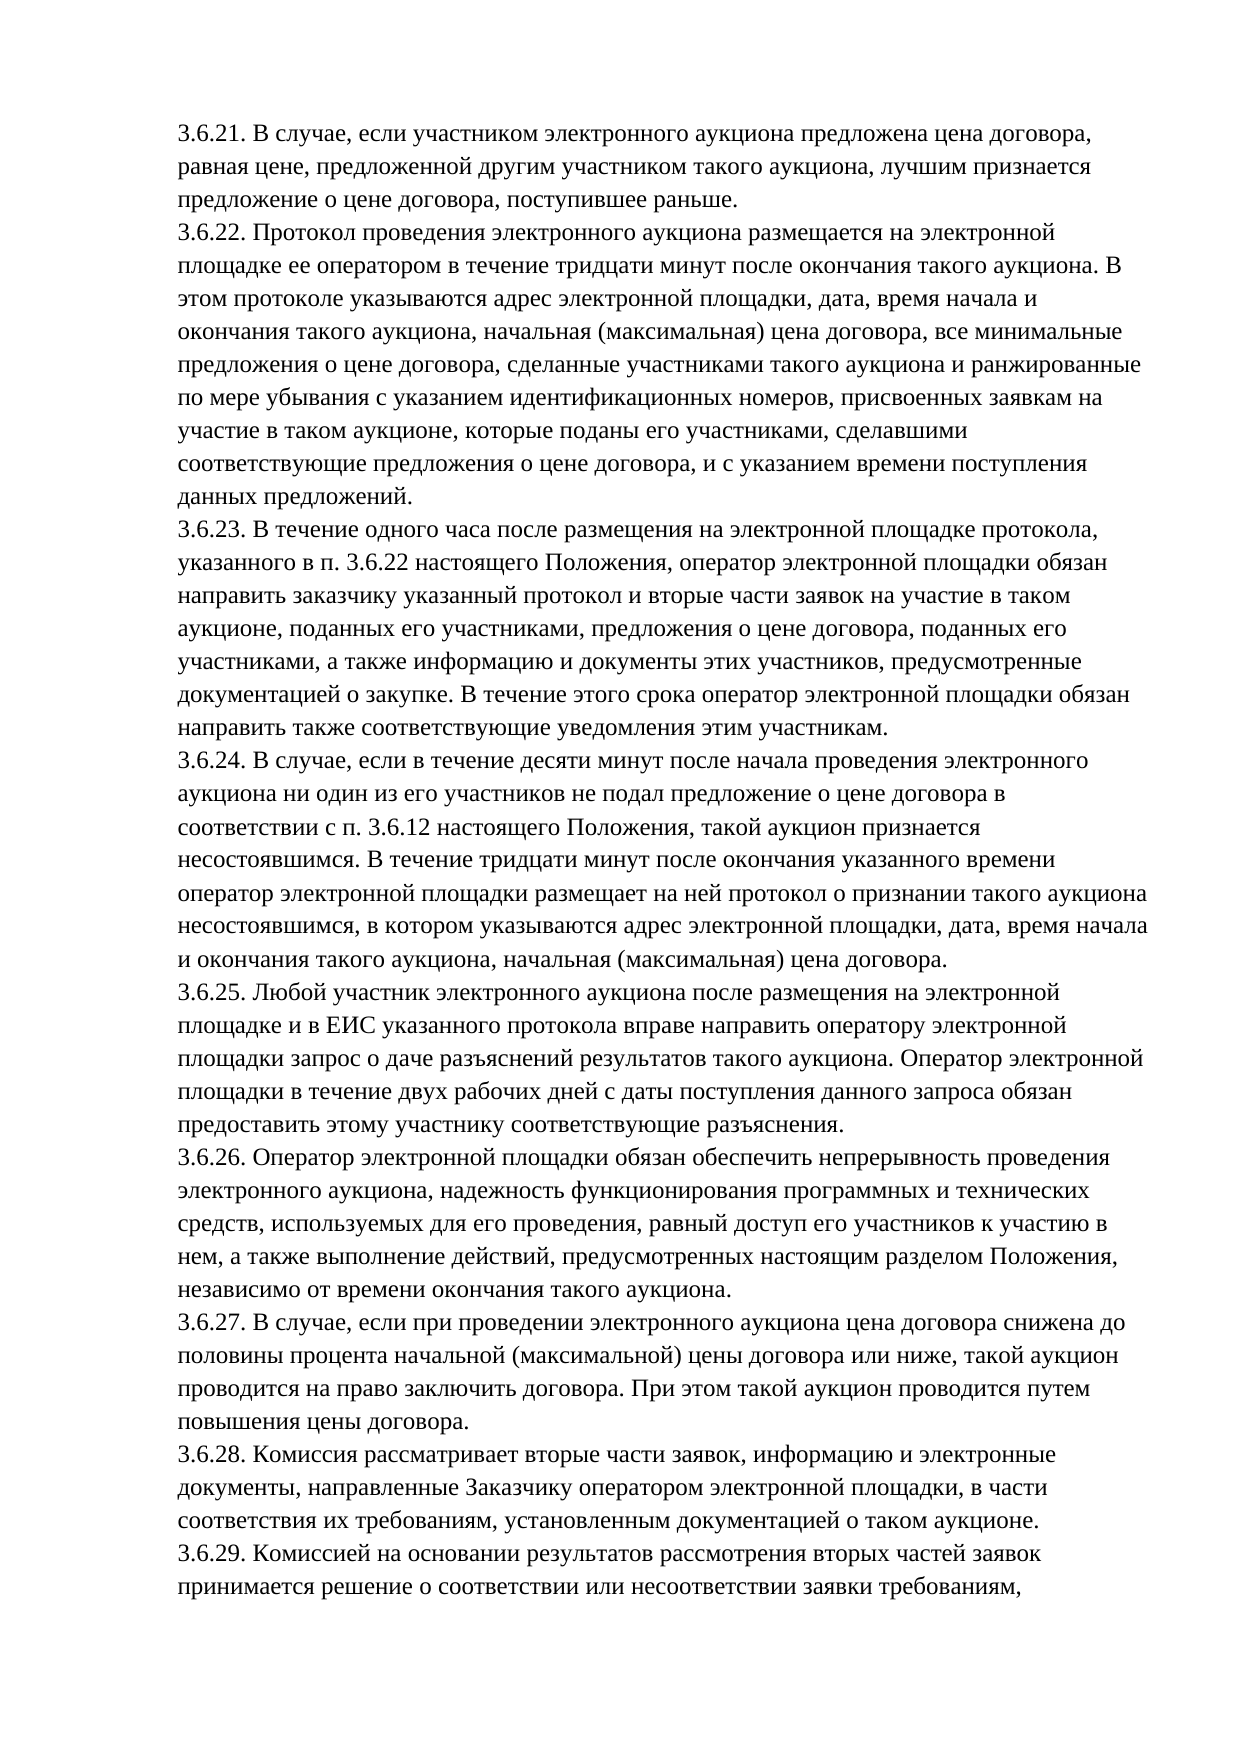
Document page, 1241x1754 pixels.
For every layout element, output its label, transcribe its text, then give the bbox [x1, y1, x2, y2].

text 3.6.24. В случае, если в течение десяти минут после начала проведения электронного аукциона ни один из его участников не подал предложение о цене договора в соответствии с п. 3.6.12 настоящего Положения, такой аукцион признается несостоявшимся. В течение тридцати минут после окончания указанного времени оператор электронной площадки размещает на ней протокол о признании такого аукциона несостоявшимся, в котором указываются адрес электронной площадки, дата, время начала и окончания такого аукциона, начальная (максимальная) цена договора. [177, 746, 1152, 972]
text 3.6.21. В случае, если участником электронного аукциона предложена цена договора, равная цене, предложенной другим участником такого аукциона, лучшим признается предложение о цене договора, поступившее раньше. [177, 118, 1152, 213]
text 3.6.26. Оператор электронной площадки обязан обеспечить непрерывность проведения электронного аукциона, надежность функционирования программных и технических средств, используемых для его проведения, равный доступ его участников к участию в нем, а также выполнение действий, предусмотренных настоящим разделом Положения, независимо от времени окончания такого аукциона. [177, 1142, 1152, 1303]
text 3.6.27. В случае, если при проведении электронного аукциона цена договора снижена до половины процента начальной (максимальной) цены договора или ниже, такой аукцион проводится на право заключить договора. При этом такой аукцион проводится путем повышения цены договора. [177, 1307, 1152, 1435]
text 3.6.22. Протокол проведения электронного аукциона размещается на электронной площадке ее оператором в течение тридцати минут после окончания такого аукциона. В этом протоколе указываются адрес электронной площадки, дата, время начала и окончания такого аукциона, начальная (максимальная) цена договора, все минимальные предложения о цене договора, сделанные участниками такого аукциона и ранжированные по мере убывания с указанием идентификационных номеров, присвоенных заявкам на участие в таком аукционе, которые поданы его участниками, сделавшими соответствующие предложения о цене договора, и с указанием времени поступления данных предложений. [177, 217, 1152, 510]
text 3.6.23. В течение одного часа после размещения на электронной площадке протокола, указанного в п. 3.6.22 настоящего Положения, оператор электронной площадки обязан направить заказчику указанный протокол и вторые части заявок на участие в таком аукционе, поданных его участниками, предложения о цене договора, поданных его участниками, а также информацию и документы этих участников, предусмотренные документацией о закупке. В течение этого срока оператор электронной площадки обязан направить также соответствующие уведомления этим участникам. [177, 514, 1152, 741]
text 3.6.28. Комиссия рассматривает вторые части заявок, информацию и электронные документы, направленные Заказчику оператором электронной площадки, в части соответствия их требованиям, установленным документацией о таком аукционе. [177, 1439, 1152, 1534]
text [177, 1538, 1152, 1600]
text 3.6.25. Любой участник электронного аукциона после размещения на электронной площадке и в ЕИС указанного протокола вправе направить оператору электронной площадки запрос о даче разъяснений результатов такого аукциона. Оператор электронной площадки в течение двух рабочих дней с даты поступления данного запроса обязан предоставить этому участнику соответствующие разъяснения. [177, 977, 1152, 1137]
